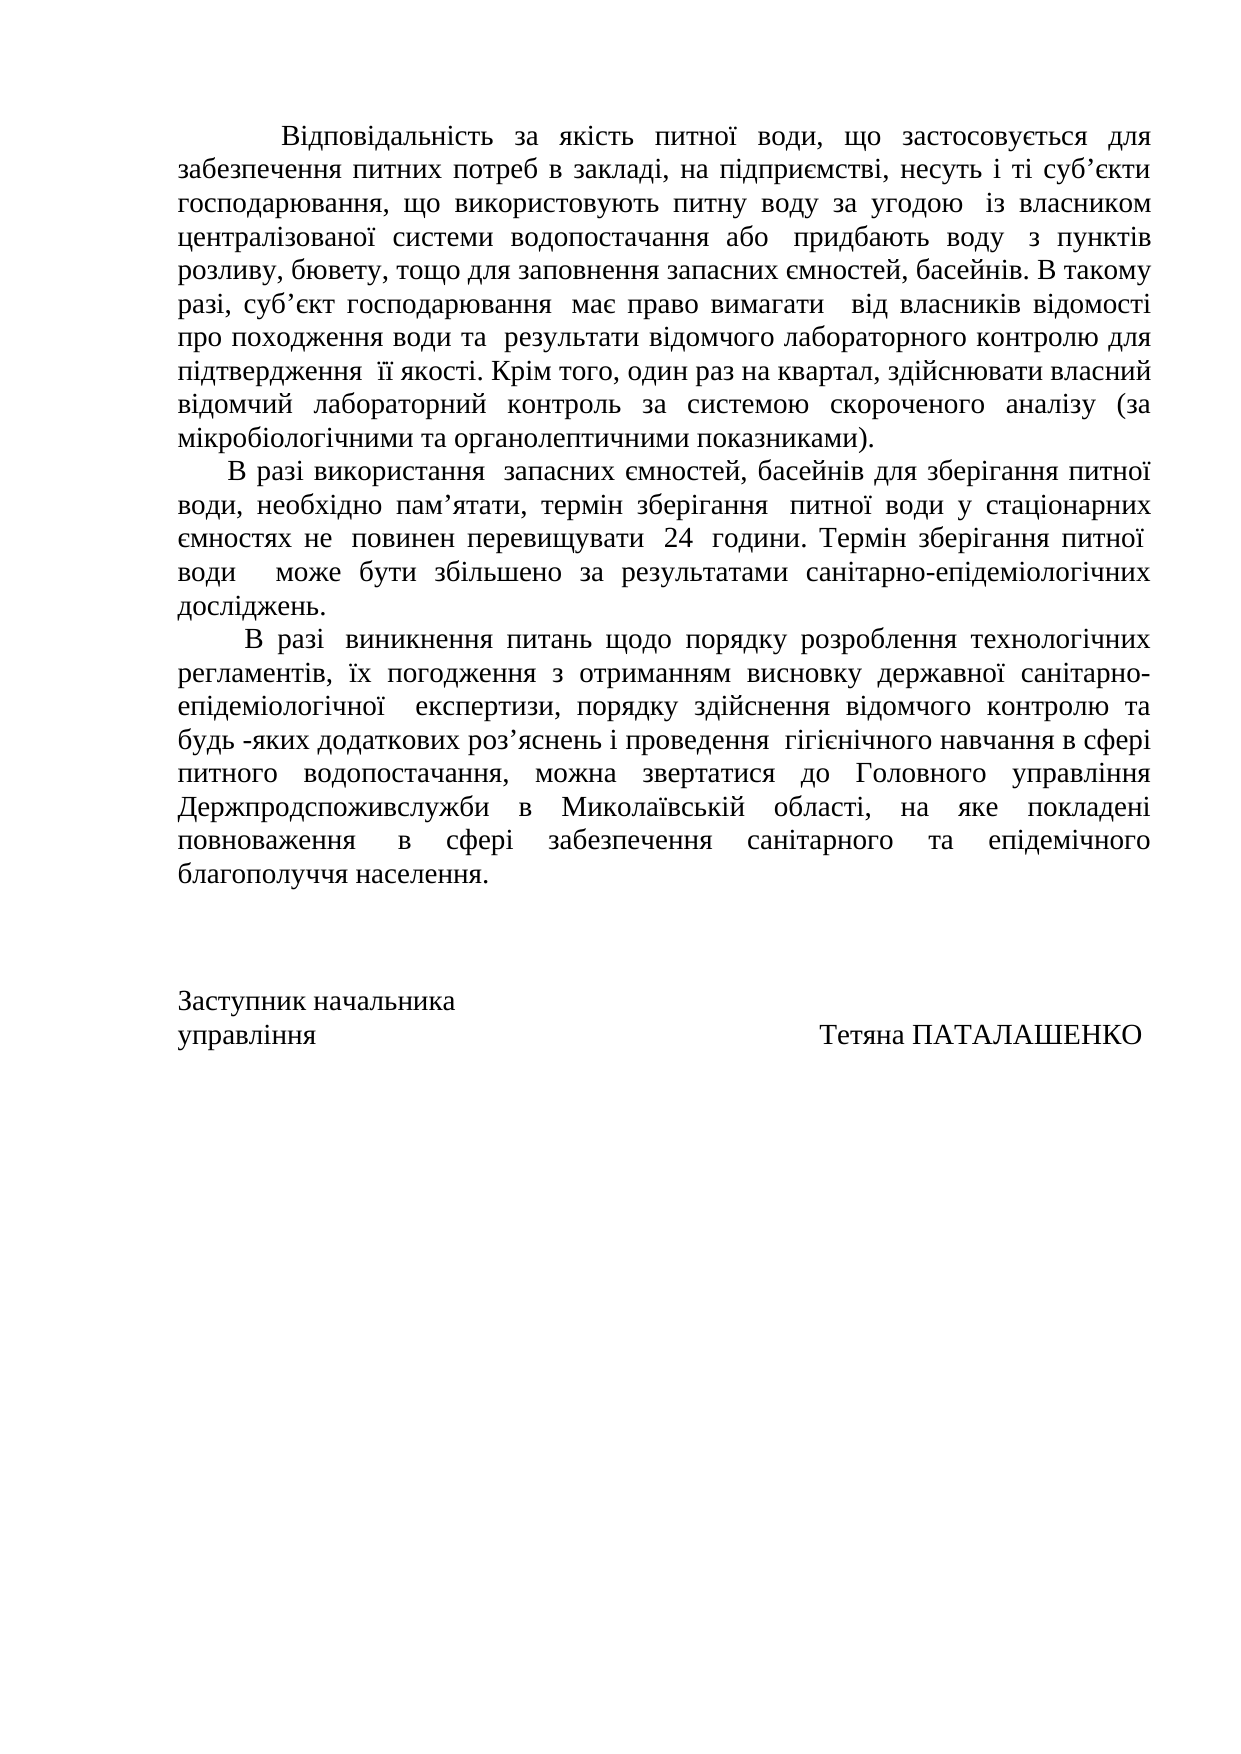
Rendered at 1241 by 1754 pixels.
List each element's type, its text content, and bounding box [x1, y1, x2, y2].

text Відповідальність за якість питної води, що застосовується для забезпечення питних потреб в закладі, на підприємстві, несуть і ті суб’єкти господарювання, що використовують питну воду за угодою із власником централізованої системи водопостачання або придбають воду з пунктів розливу, бювету, тощо для заповнення запасних ємностей, басейнів. В такому разі, суб’єкт господарювання має право вимагати від власників відомості про походження води та результати відомчого лабораторного контролю для підтвердження її якості. Крім того, один раз на квартал, здійснювати власний відомчий лабораторний контроль за системою скороченого аналізу (за мікробіологічними та органолептичними показниками). [177, 118, 1152, 453]
text В разі виникнення питань щодо порядку розроблення технологічних регламентів, їх погодження з отриманням висновку державної санітарно-епідеміологічної експертизи, порядку здійснення відомчого контролю та будь -яких додаткових роз’яснень і проведення гігієнічного навчання в сфері питного водопостачання, можна звертатися до Головного управління Держпродспоживслужби в Миколаївській області, на яке покладені повноваження в сфері забезпечення санітарного та епідемічного благополуччя населення. [177, 621, 1152, 889]
text В разі використання запасних ємностей, басейнів для зберігання питної води, необхідно пам’ятати, термін зберігання питної води у стаціонарних ємностях не повинен перевищувати 24 години. Термін зберігання питної води може бути збільшено за результатами санітарно-епідеміологічних досліджень. [177, 453, 1152, 621]
text управління Тетяна ПАТАЛАШЕНКО [177, 1017, 1152, 1050]
text Заступник начальника [177, 983, 1152, 1017]
